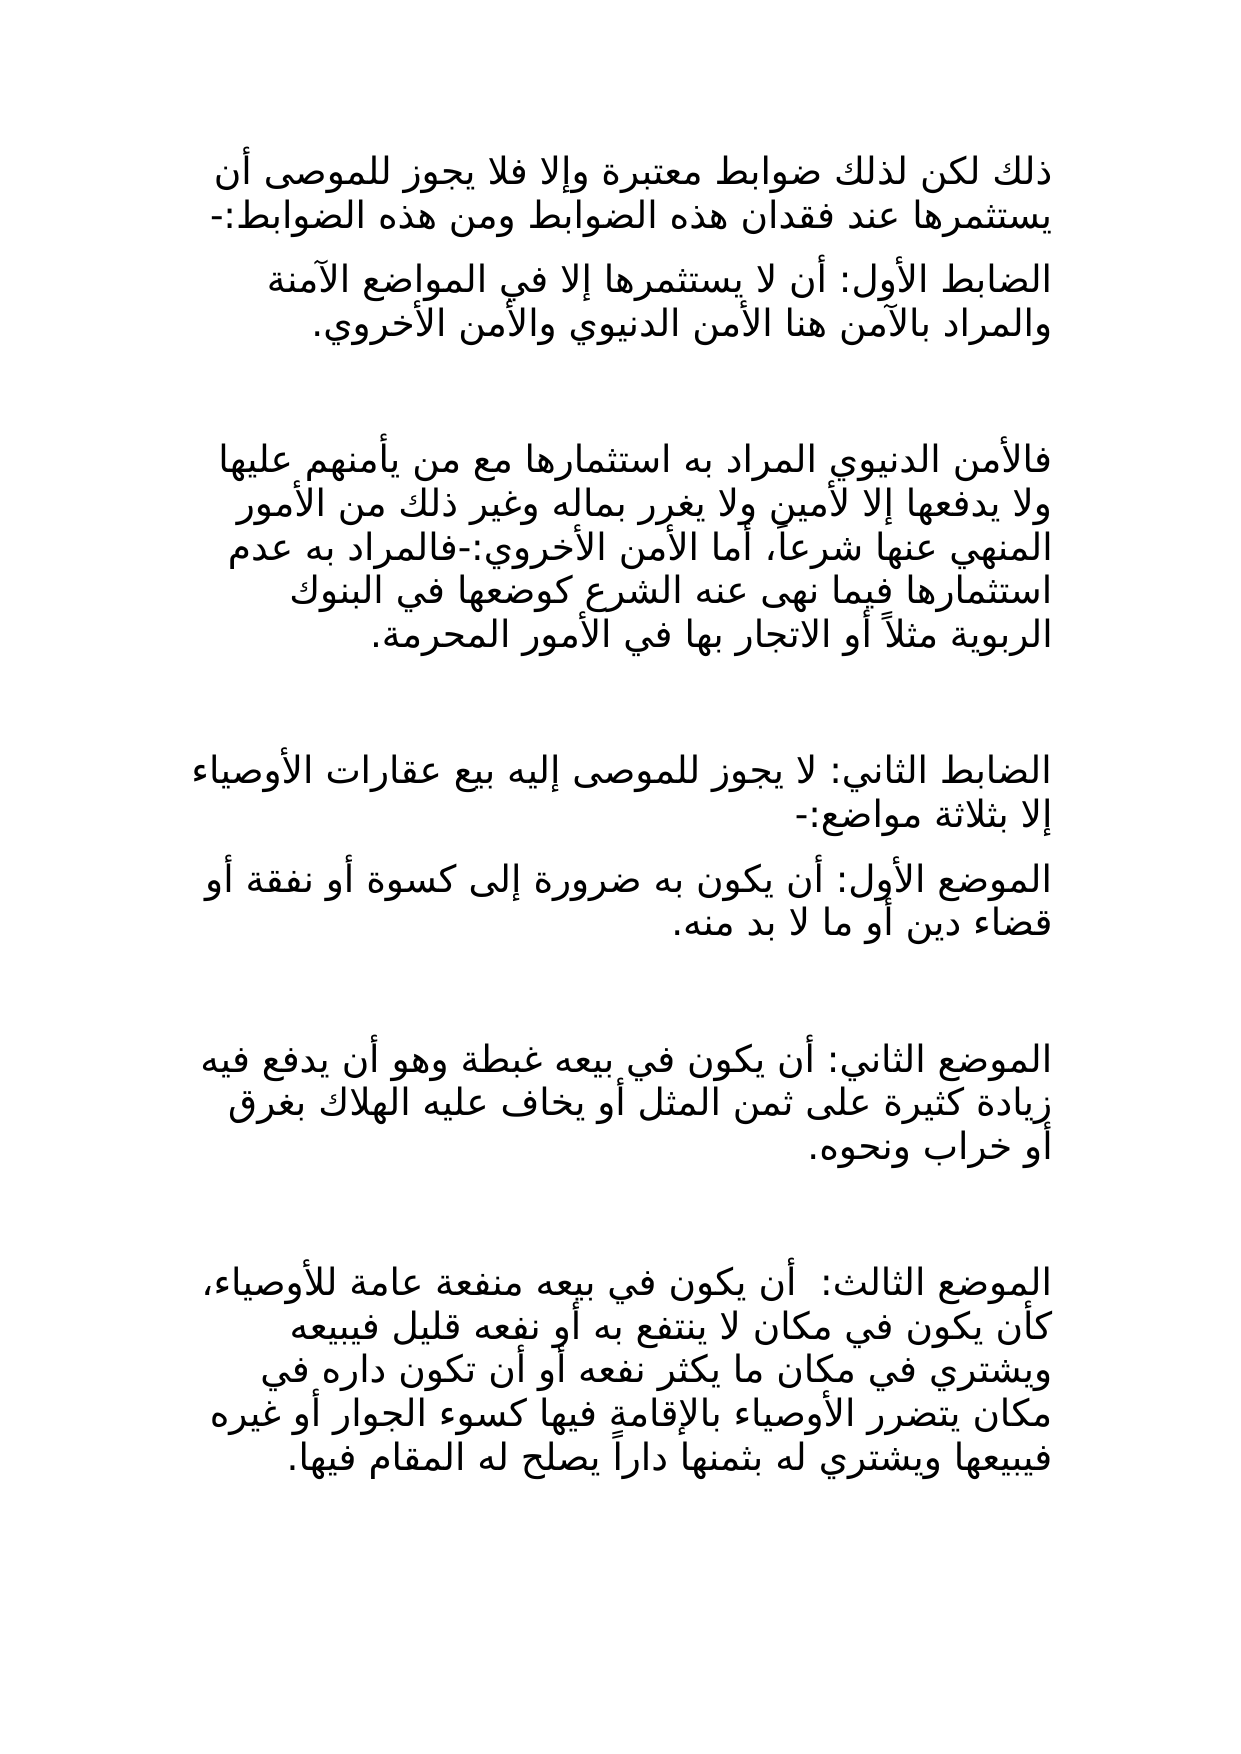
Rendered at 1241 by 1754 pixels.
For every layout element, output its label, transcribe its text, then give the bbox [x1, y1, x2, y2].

text الضابط الأول: أن لا يستثمرها إلا في المواضع الآمنة والمراد بالآمن هنا الأمن الدنيوي والأمن الأخروي. [187, 258, 1053, 345]
text الموضع الثاني: أن يكون في بيعه غبطة وهو أن يدفع فيه زيادة كثيرة على ثمن المثل أو يخاف عليه الهلاك بغرق أو خراب ونحوه. [187, 1037, 1053, 1168]
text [187, 150, 1053, 237]
text الموضع الثالث: أن يكون في بيعه منفعة عامة للأوصياء، كأن يكون في مكان لا ينتفع به أو نفعه قليل فيبيعه ويشتري في مكان ما يكثر نفعه أو أن تكون داره في مكان يتضرر الأوصياء بالإقامة فيها كسوء الجوار أو غيره فيبيعها ويشتري له بثمنها داراً يصلح له المقام فيها. [187, 1261, 1053, 1479]
text فالأمن الدنيوي المراد به استثمارها مع من يأمنهم عليها ولا يدفعها إلا لأمين ولا يغرر بماله وغير ذلك من الأمور المنهي عنها شرعاً، أما الأمن الأخروي:-فالمراد به عدم استثمارها فيما نهى عنه الشرع كوضعها في البنوك الربوية مثلاً أو الاتجار بها في الأمور المحرمة. [187, 438, 1053, 656]
text الضابط الثاني: لا يجوز للموصى إليه بيع عقارات الأوصياء إلا بثلاثة مواضع:- [187, 749, 1053, 836]
text الموضع الأول: أن يكون به ضرورة إلى كسوة أو نفقة أو قضاء دين أو ما لا بد منه. [187, 857, 1053, 944]
